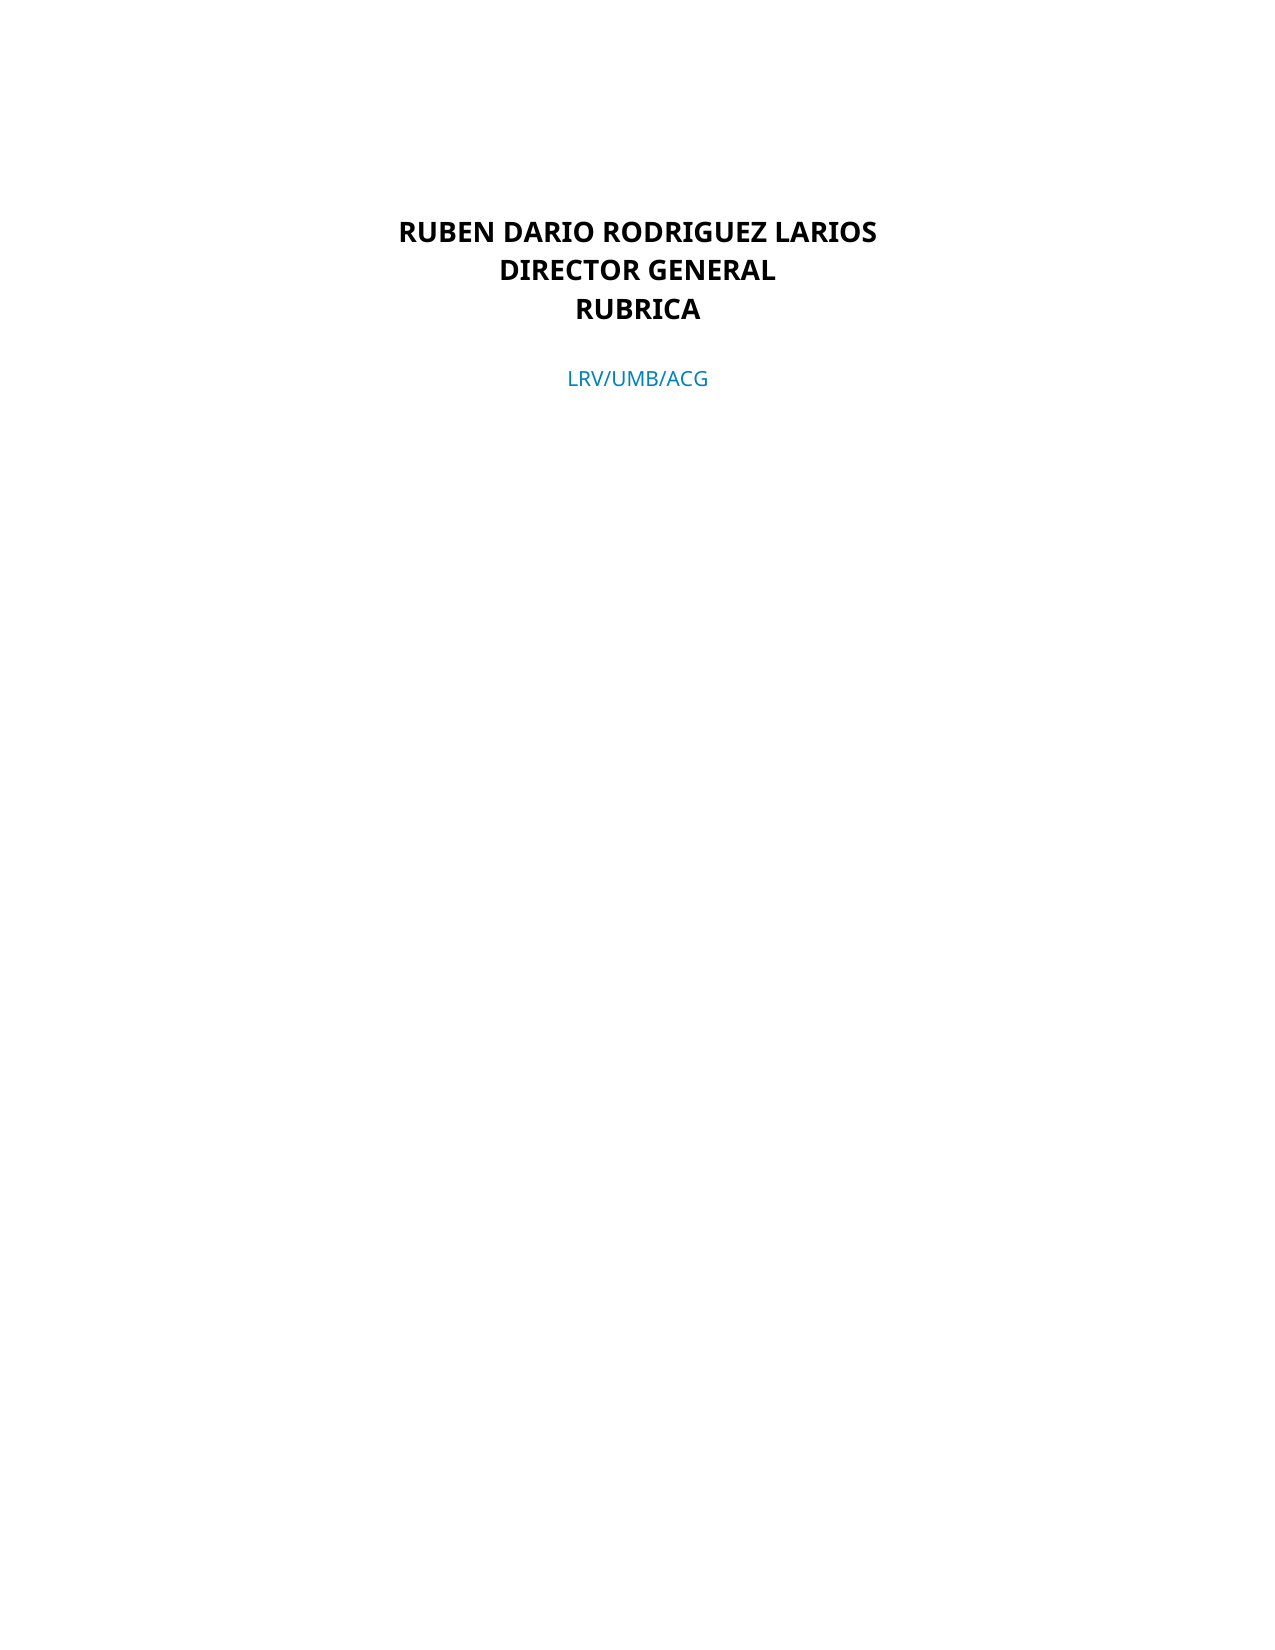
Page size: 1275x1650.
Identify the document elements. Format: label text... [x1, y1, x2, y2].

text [177, 148, 1098, 327]
text LRV/UMB/ACG [177, 327, 1098, 392]
